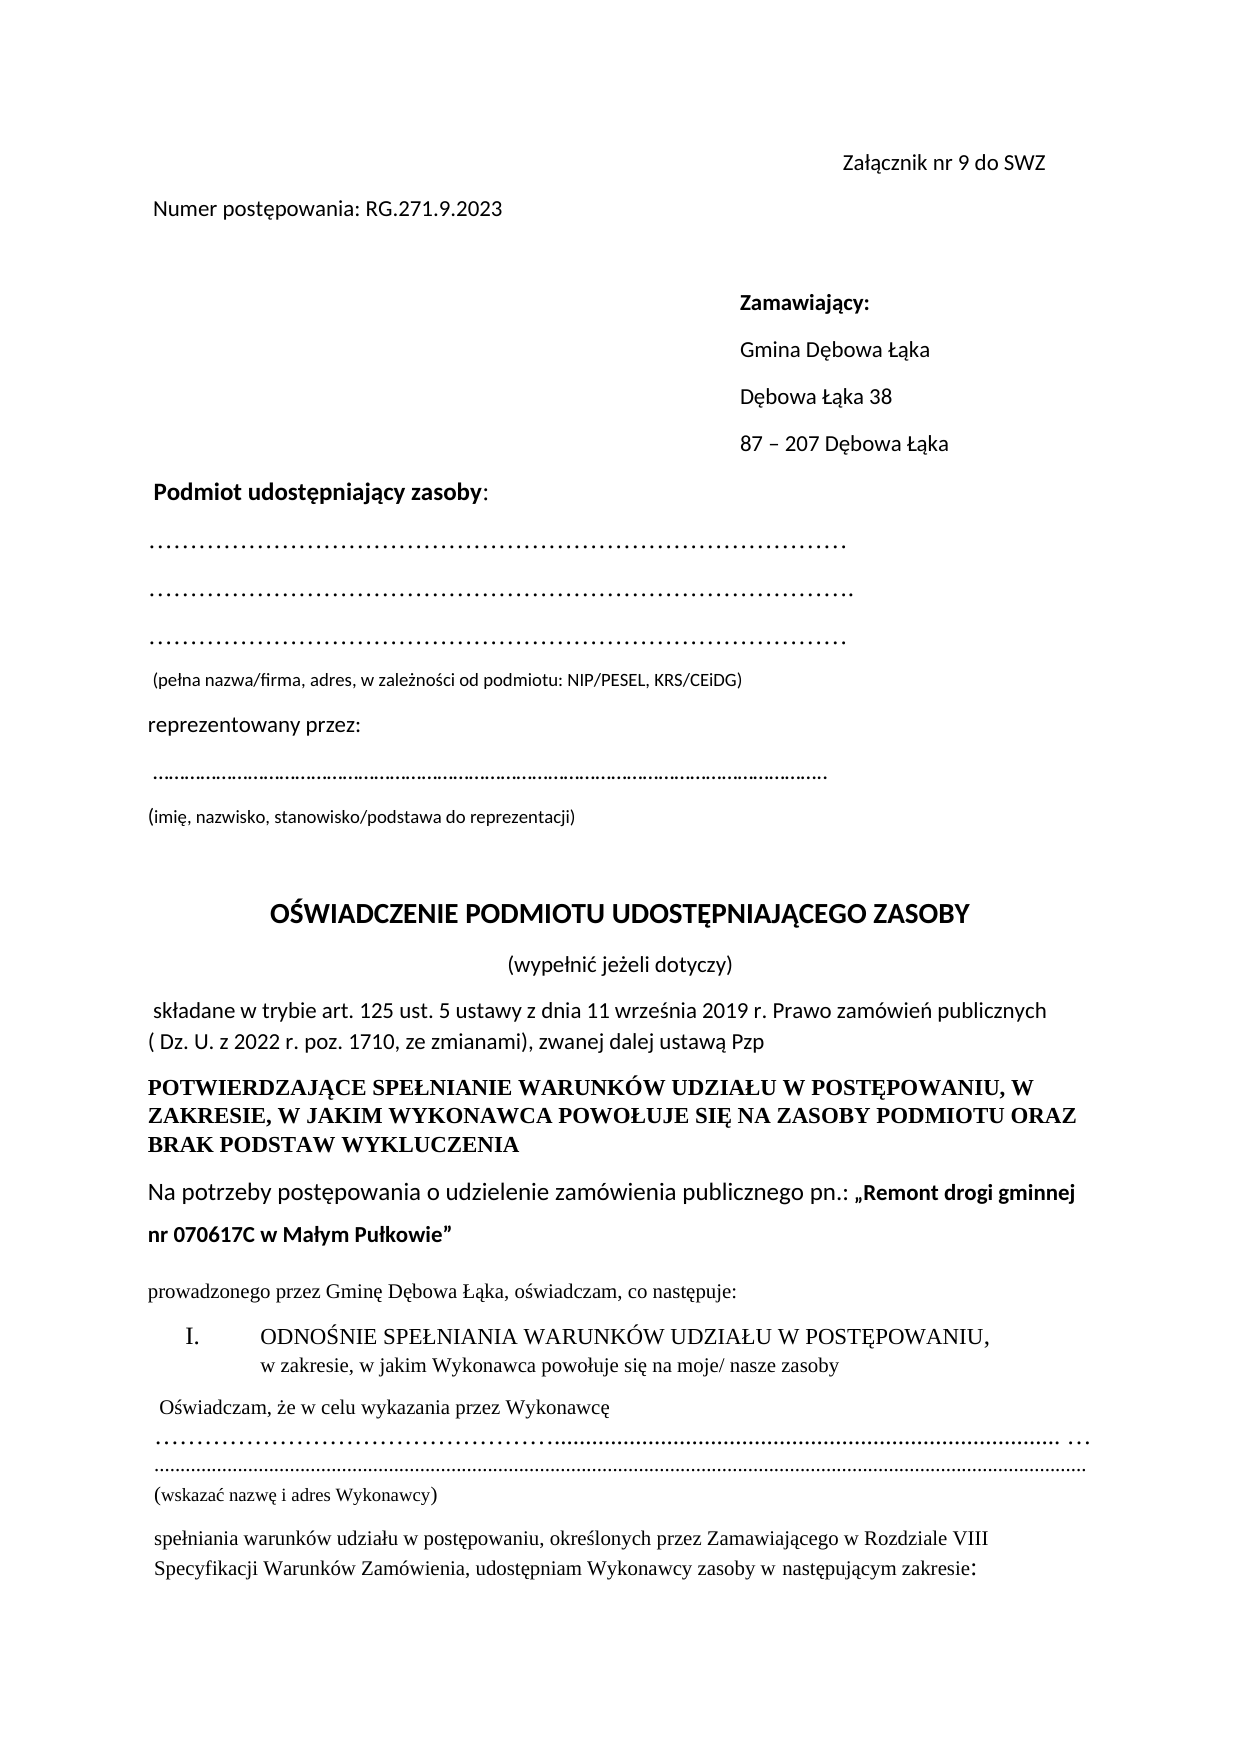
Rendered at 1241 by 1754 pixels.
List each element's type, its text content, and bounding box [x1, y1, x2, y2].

text Podmiot udostępniający zasoby: [148, 476, 1093, 506]
text ………………………………………………………………………… [148, 525, 1093, 554]
text składane w trybie art. 125 ust. 5 ustawy z dnia 11 września 2019 r. Prawo zamówień publicznych ( Dz. U. z 2022 r. poz. 1710, ze zmianami), zwanej dalej ustawą Pzp [148, 997, 1093, 1055]
text Zamawiający: [148, 288, 1093, 316]
text Na potrzeby postępowania o udzielenie zamówienia publicznego pn.: „Remont drogi gminnej nr 070617C w Małym Pułkowie” [148, 1176, 1093, 1248]
text ………………………………………………………………………… [148, 621, 1093, 649]
text Oświadczam, że w celu wykazania przez Wykonawcę …………………………………………................................................................................. … ...................................................................................................................................................................................(wskazać nazwę i adres Wykonawcy) [154, 1395, 1093, 1507]
text (imię, nazwisko, stanowisko/podstawa do reprezentacji) [148, 804, 1093, 829]
text ……………………………………………………………………………………………………………….. [148, 757, 1093, 785]
text prowadzonego przez Gminę Dębowa Łąka, oświadczam, co następuje: [148, 1279, 1093, 1303]
text (pełna nazwa/firma, adres, w zależności od podmiotu: NIP/PESEL, KRS/CEiDG) [148, 668, 1093, 691]
text (wypełnić jeżeli dotyczy) [148, 950, 1093, 978]
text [154, 1526, 1093, 1582]
text reprezentowany przez: [148, 710, 1093, 738]
text Gmina Dębowa Łąka [148, 335, 1093, 363]
text OŚWIADCZENIE PODMIOTU UDOSTĘPNIAJĄCEGO ZASOBY [148, 895, 1093, 930]
list w zakresie, w jakim Wykonawca powołuje się na moje/ nasze zasoby [260, 1352, 1093, 1377]
text Załącznik nr 9 do SWZ [148, 148, 1093, 176]
text Dębowa Łąka 38 [148, 382, 1093, 410]
text Numer postępowania: RG.271.9.2023 [148, 194, 1093, 222]
text POTWIERDZAJĄCE SPEŁNIANIE WARUNKÓW UDZIAŁU W POSTĘPOWANIU, W ZAKRESIE, W JAKIM WYKONAWCA POWOŁUJE SIĘ NA ZASOBY PODMIOTU ORAZ BRAK PODSTAW WYKLUCZENIA [148, 1074, 1093, 1157]
list ODNOŚNIE SPEŁNIANIA WARUNKÓW UDZIAŁU W POSTĘPOWANIU, [185, 1321, 1093, 1350]
text …………………………………………………………………………. [148, 573, 1093, 602]
text 87 – 207 Dębowa Łąka [148, 429, 1093, 457]
